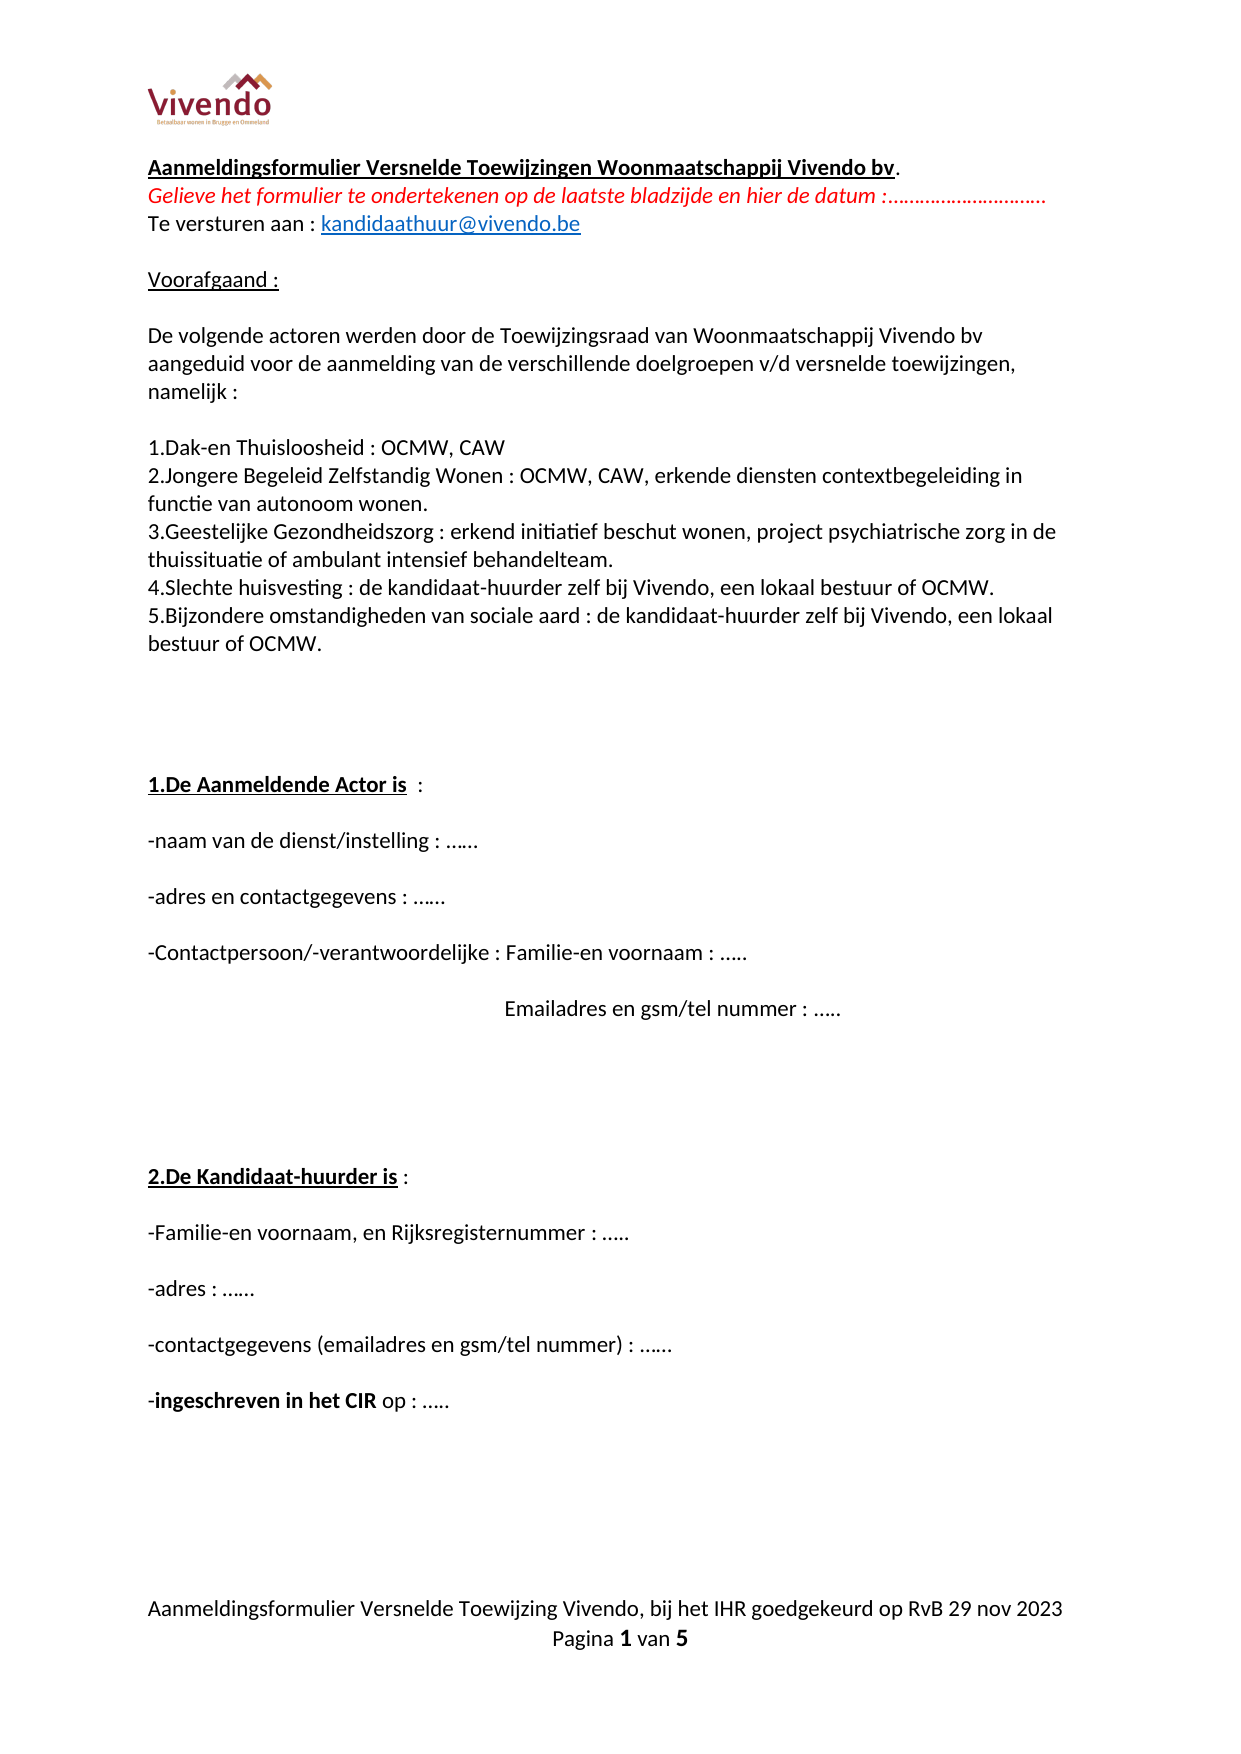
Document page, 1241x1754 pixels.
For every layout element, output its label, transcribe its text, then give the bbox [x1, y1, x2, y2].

text 3.Geestelijke Gezondheidszorg : erkend initiatief beschut wonen, project psychiatrische zorg in de thuissituatie of ambulant intensief behandelteam. [148, 517, 1093, 573]
text Voorafgaand : [148, 265, 1093, 293]
text aangeduid voor de aanmelding van de verschillende doelgroepen v/d versnelde toewijzingen, namelijk : [148, 349, 1093, 405]
text 1.Dak-en Thuisloosheid : OCMW, CAW [148, 433, 1093, 461]
text -naam van de dienst/instelling : …… [148, 826, 1093, 854]
text De volgende actoren werden door de Toewijzingsraad van Woonmaatschappij Vivendo bv [148, 321, 1093, 349]
text 5.Bijzondere omstandigheden van sociale aard : de kandidaat-huurder zelf bij Vivendo, een lokaal bestuur of OCMW. [148, 602, 1093, 658]
text -adres : …… [148, 1274, 1093, 1302]
text Te versturen aan : kandidaathuur@vivendo.be [148, 209, 1093, 237]
text 1.De Aanmeldende Actor is : [148, 770, 1093, 798]
text 2.De Kandidaat-huurder is : [148, 1162, 1093, 1190]
text -Familie-en voornaam, en Rijksregisternummer : ….. [148, 1218, 1093, 1246]
picture [147, 73, 273, 126]
text -Contactpersoon/-verantwoordelijke : Familie-en voornaam : ….. [148, 938, 1093, 966]
text -contactgegevens (emailadres en gsm/tel nummer) : …… [148, 1330, 1093, 1358]
text Aanmeldingsformulier Versnelde Toewijzingen Woonmaatschappij Vivendo bv. [148, 153, 1093, 181]
text 4.Slechte huisvesting : de kandidaat-huurder zelf bij Vivendo, een lokaal bestuur of OCMW. [148, 573, 1093, 602]
text -adres en contactgegevens : …… [148, 882, 1093, 910]
text -ingeschreven in het CIR op : ….. [148, 1386, 1093, 1414]
text Gelieve het formulier te ondertekenen op de laatste bladzijde en hier de datum :………………………… [148, 181, 1093, 209]
text Emailadres en gsm/tel nummer : ….. [369, 994, 1093, 1022]
text 2.Jongere Begeleid Zelfstandig Wonen : OCMW, CAW, erkende diensten contextbegeleiding in functie van autonoom wonen. [148, 461, 1093, 517]
